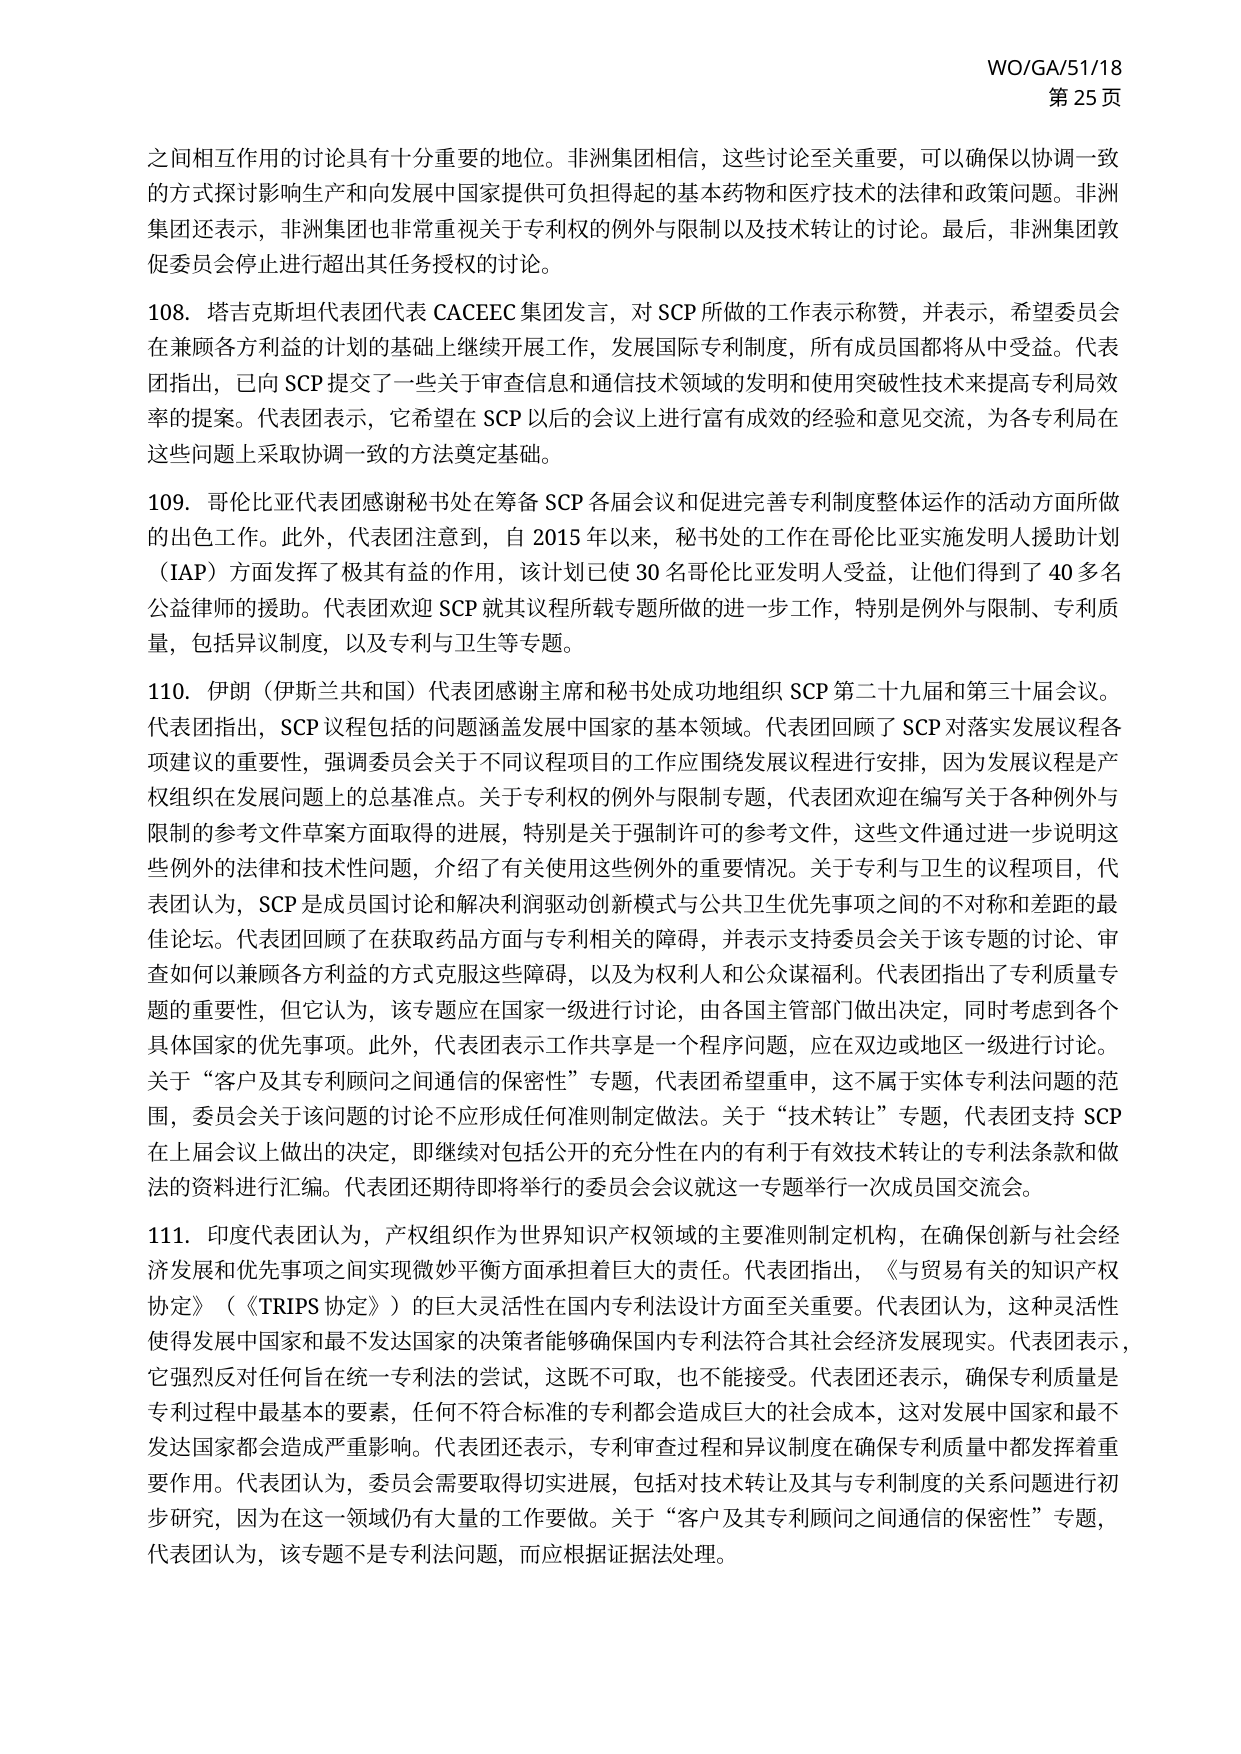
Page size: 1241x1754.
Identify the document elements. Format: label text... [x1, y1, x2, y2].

list 印度代表团认为，产权组织作为世界知识产权领域的主要准则制定机构，在确保创新与社会经济发展和优先事项之间实现微妙平衡方面承担着巨大的责任。代表团指出，《与贸易有关的知识产权协定》（《TRIPS协定》）的巨大灵活性在国内专利法设计方面至关重要。代表团认为，这种灵活性使得发展中国家和最不发达国家的决策者能够确保国内专利法符合其社会经济发展现实。代表团表示，它强烈反对任何旨在统一专利法的尝试，这既不可取，也不能接受。代表团还表示，确保专利质量是专利过程中最基本的要素，任何不符合标准的专利都会造成巨大的社会成本，这对发展中国家和最不发达国家都会造成严重影响。代表团还表示，专利审查过程和异议制度在确保专利质量中都发挥着重要作用。代表团认为，委员会需要取得切实进展，包括对技术转让及其与专利制度的关系问题进行初步研究，因为在这一领域仍有大量的工作要做。关于“客户及其专利顾问之间通信的保密性”专题，代表团认为，该专题不是专利法问题，而应根据证据法处理。 [148, 1214, 1122, 1568]
list 塔吉克斯坦代表团代表CACEEC集团发言，对SCP所做的工作表示称赞，并表示，希望委员会在兼顾各方利益的计划的基础上继续开展工作，发展国际专利制度，所有成员国都将从中受益。代表团指出，已向SCP提交了一些关于审查信息和通信技术领域的发明和使用突破性技术来提高专利局效率的提案。代表团表示，它希望在SCP以后的会议上进行富有成效的经验和意见交流，为各专利局在这些问题上采取协调一致的方法奠定基础。 [148, 291, 1122, 468]
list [148, 137, 1122, 279]
list 哥伦比亚代表团感谢秘书处在筹备SCP各届会议和促进完善专利制度整体运作的活动方面所做的出色工作。此外，代表团注意到，自2015年以来，秘书处的工作在哥伦比亚实施发明人援助计划（IAP）方面发挥了极其有益的作用，该计划已使30名哥伦比亚发明人受益，让他们得到了40多名公益律师的援助。代表团欢迎SCP就其议程所载专题所做的进一步工作，特别是例外与限制、专利质量，包括异议制度，以及专利与卫生等专题。 [148, 481, 1122, 658]
list 伊朗（伊斯兰共和国）代表团感谢主席和秘书处成功地组织SCP第二十九届和第三十届会议。代表团指出，SCP议程包括的问题涵盖发展中国家的基本领域。代表团回顾了SCP对落实发展议程各项建议的重要性，强调委员会关于不同议程项目的工作应围绕发展议程进行安排，因为发展议程是产权组织在发展问题上的总基准点。关于专利权的例外与限制专题，代表团欢迎在编写关于各种例外与限制的参考文件草案方面取得的进展，特别是关于强制许可的参考文件，这些文件通过进一步说明这些例外的法律和技术性问题，介绍了有关使用这些例外的重要情况。关于专利与卫生的议程项目，代表团认为，SCP是成员国讨论和解决利润驱动创新模式与公共卫生优先事项之间的不对称和差距的最佳论坛。代表团回顾了在获取药品方面与专利相关的障碍，并表示支持委员会关于该专题的讨论、审查如何以兼顾各方利益的方式克服这些障碍，以及为权利人和公众谋福利。代表团指出了专利质量专题的重要性，但它认为，该专题应在国家一级进行讨论，由各国主管部门做出决定，同时考虑到各个具体国家的优先事项。此外，代表团表示工作共享是一个程序问题，应在双边或地区一级进行讨论。关于“客户及其专利顾问之间通信的保密性”专题，代表团希望重申，这不属于实体专利法问题的范围，委员会关于该问题的讨论不应形成任何准则制定做法。关于“技术转让”专题，代表团支持SCP在上届会议上做出的决定，即继续对包括公开的充分性在内的有利于有效技术转让的专利法条款和做法的资料进行汇编。代表团还期待即将举行的委员会会议就这一专题举行一次成员国交流会。 [148, 670, 1122, 1202]
